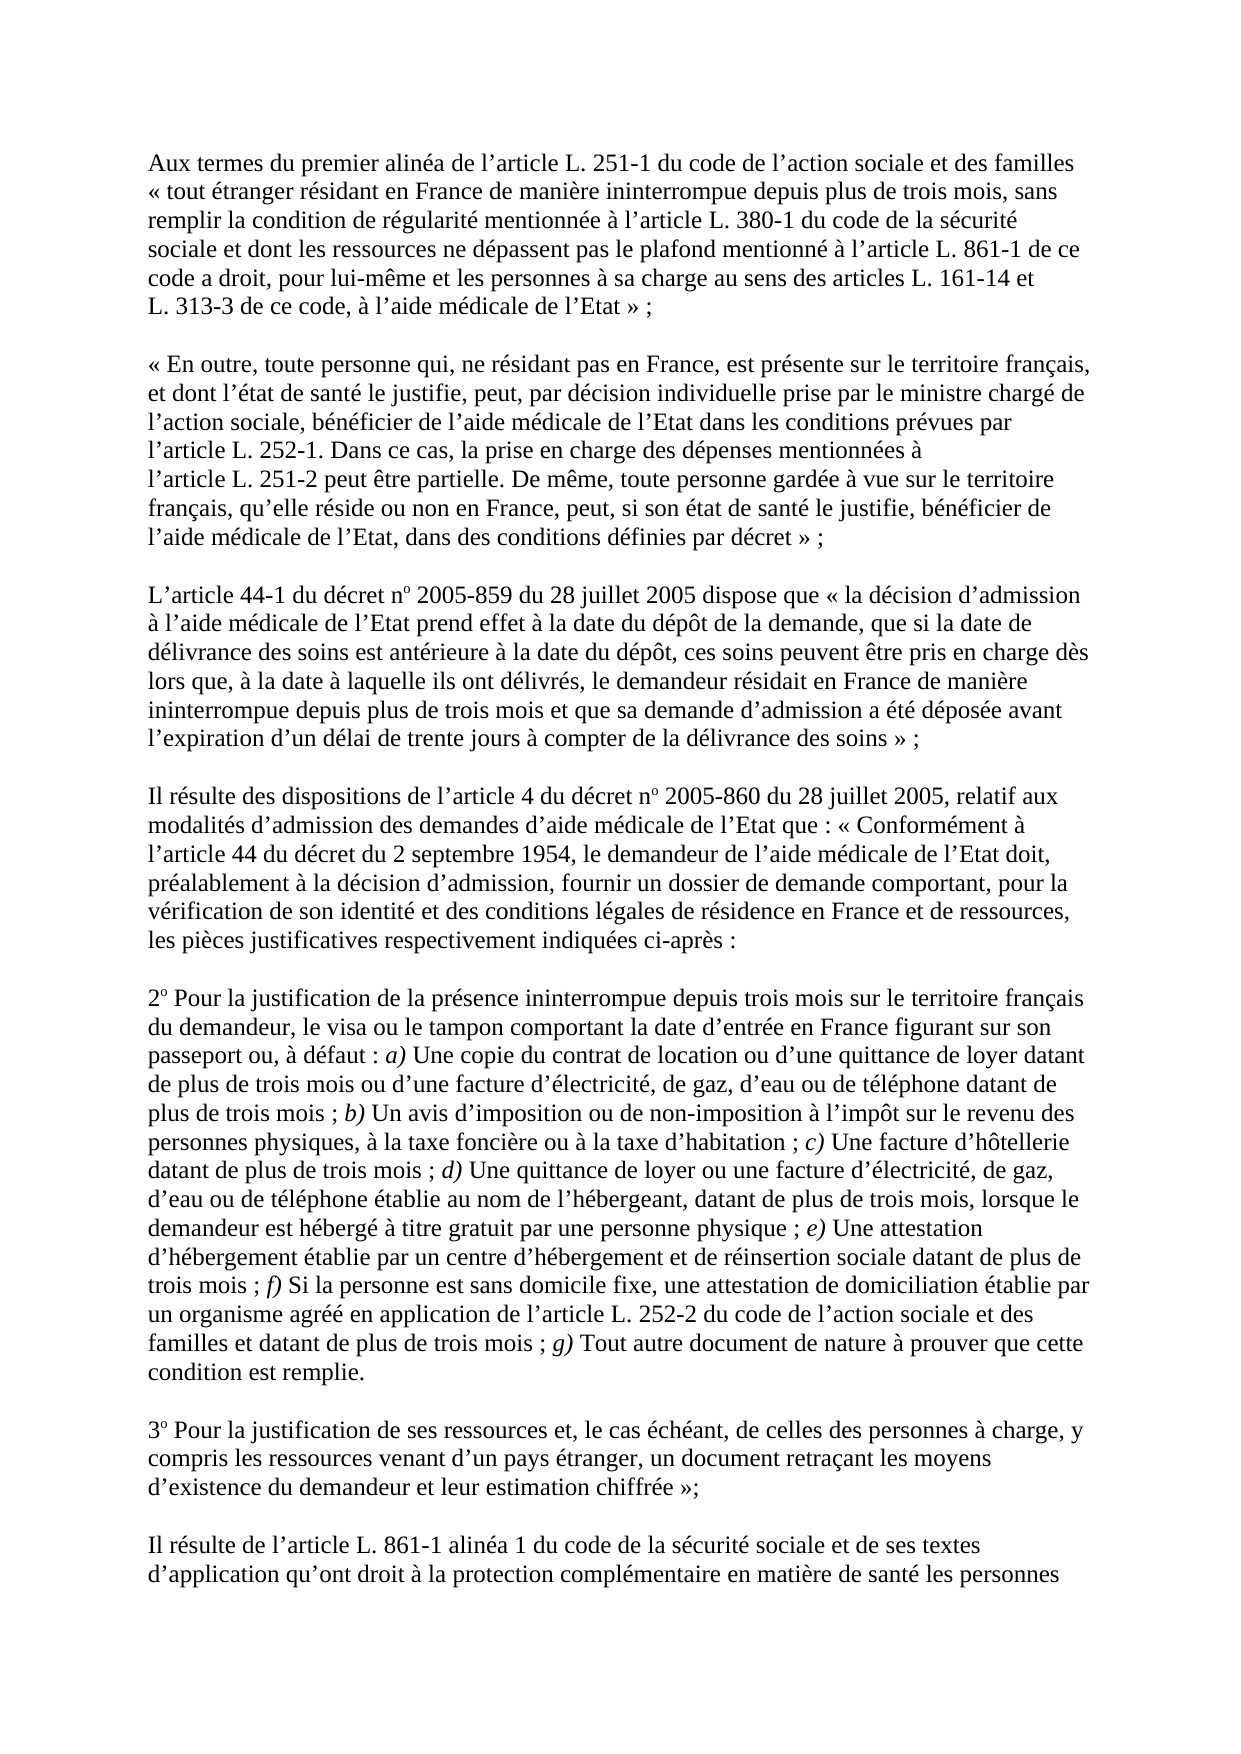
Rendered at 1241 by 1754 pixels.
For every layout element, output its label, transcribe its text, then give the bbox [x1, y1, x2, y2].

text 3o Pour la justification de ses ressources et, le cas échéant, de celles des personnes à charge, y compris les ressources venant d’un pays étranger, un document retraçant les moyens d’existence du demandeur et leur estimation chiffrée »; [148, 1415, 1093, 1501]
text « En outre, toute personne qui, ne résidant pas en France, est présente sur le territoire français, et dont l’état de santé le justifie, peut, par décision individuelle prise par le ministre chargé de l’action sociale, bénéficier de l’aide médicale de l’Etat dans les conditions prévues par l’article L. 252-1. Dans ce cas, la prise en charge des dépenses mentionnées à l’article L. 251-2 peut être partielle. De même, toute personne gardée à vue sur le territoire français, qu’elle réside ou non en France, peut, si son état de santé le justifie, bénéficier de l’aide médicale de l’Etat, dans des conditions définies par décret » ; [148, 349, 1093, 551]
text Aux termes du premier alinéa de l’article L. 251-1 du code de l’action sociale et des familles « tout étranger résidant en France de manière ininterrompue depuis plus de trois mois, sans remplir la condition de régularité mentionnée à l’article L. 380-1 du code de la sécurité sociale et dont les ressources ne dépassent pas le plafond mentionné à l’article L. 861-1 de ce code a droit, pour lui-même et les personnes à sa charge au sens des articles L. 161-14 et L. 313-3 de ce code, à l’aide médicale de l’Etat » ; [148, 148, 1093, 320]
text Il résulte des dispositions de l’article 4 du décret no 2005-860 du 28 juillet 2005, relatif aux modalités d’admission des demandes d’aide médicale de l’Etat que : « Conformément à l’article 44 du décret du 2 septembre 1954, le demandeur de l’aide médicale de l’Etat doit, préalablement à la décision d’admission, fournir un dossier de demande comportant, pour la vérification de son identité et des conditions légales de résidence en France et de ressources, les pièces justificatives respectivement indiquées ci-après : [148, 781, 1093, 954]
text L’article 44-1 du décret no 2005-859 du 28 juillet 2005 dispose que « la décision d’admission à l’aide médicale de l’Etat prend effet à la date du dépôt de la demande, que si la date de délivrance des soins est antérieure à la date du dépôt, ces soins peuvent être pris en charge dès lors que, à la date à laquelle ils ont délivrés, le demandeur résidait en France de manière ininterrompue depuis plus de trois mois et que sa demande d’admission a été déposée avant l’expiration d’un délai de trente jours à compter de la délivrance des soins » ; [148, 580, 1093, 752]
text 2o Pour la justification de la présence ininterrompue depuis trois mois sur le territoire français du demandeur, le visa ou le tampon comportant la date d’entrée en France figurant sur son passeport ou, à défaut : a) Une copie du contrat de location ou d’une quittance de loyer datant de plus de trois mois ou d’une facture d’électricité, de gaz, d’eau ou de téléphone datant de plus de trois mois ; b) Un avis d’imposition ou de non-imposition à l’impôt sur le revenu des personnes physiques, à la taxe foncière ou à la taxe d’habitation ; c) Une facture d’hôtellerie datant de plus de trois mois ; d) Une quittance de loyer ou une facture d’électricité, de gaz, d’eau ou de téléphone établie au nom de l’hébergeant, datant de plus de trois mois, lorsque le demandeur est hébergé à titre gratuit par une personne physique ; e) Une attestation d’hébergement établie par un centre d’hébergement et de réinsertion sociale datant de plus de trois mois ; f) Si la personne est sans domicile fixe, une attestation de domiciliation établie par un organisme agréé en application de l’article L. 252-2 du code de l’action sociale et des familles et datant de plus de trois mois ; g) Tout autre document de nature à prouver que cette condition est remplie. [148, 983, 1093, 1386]
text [148, 1530, 1093, 1588]
